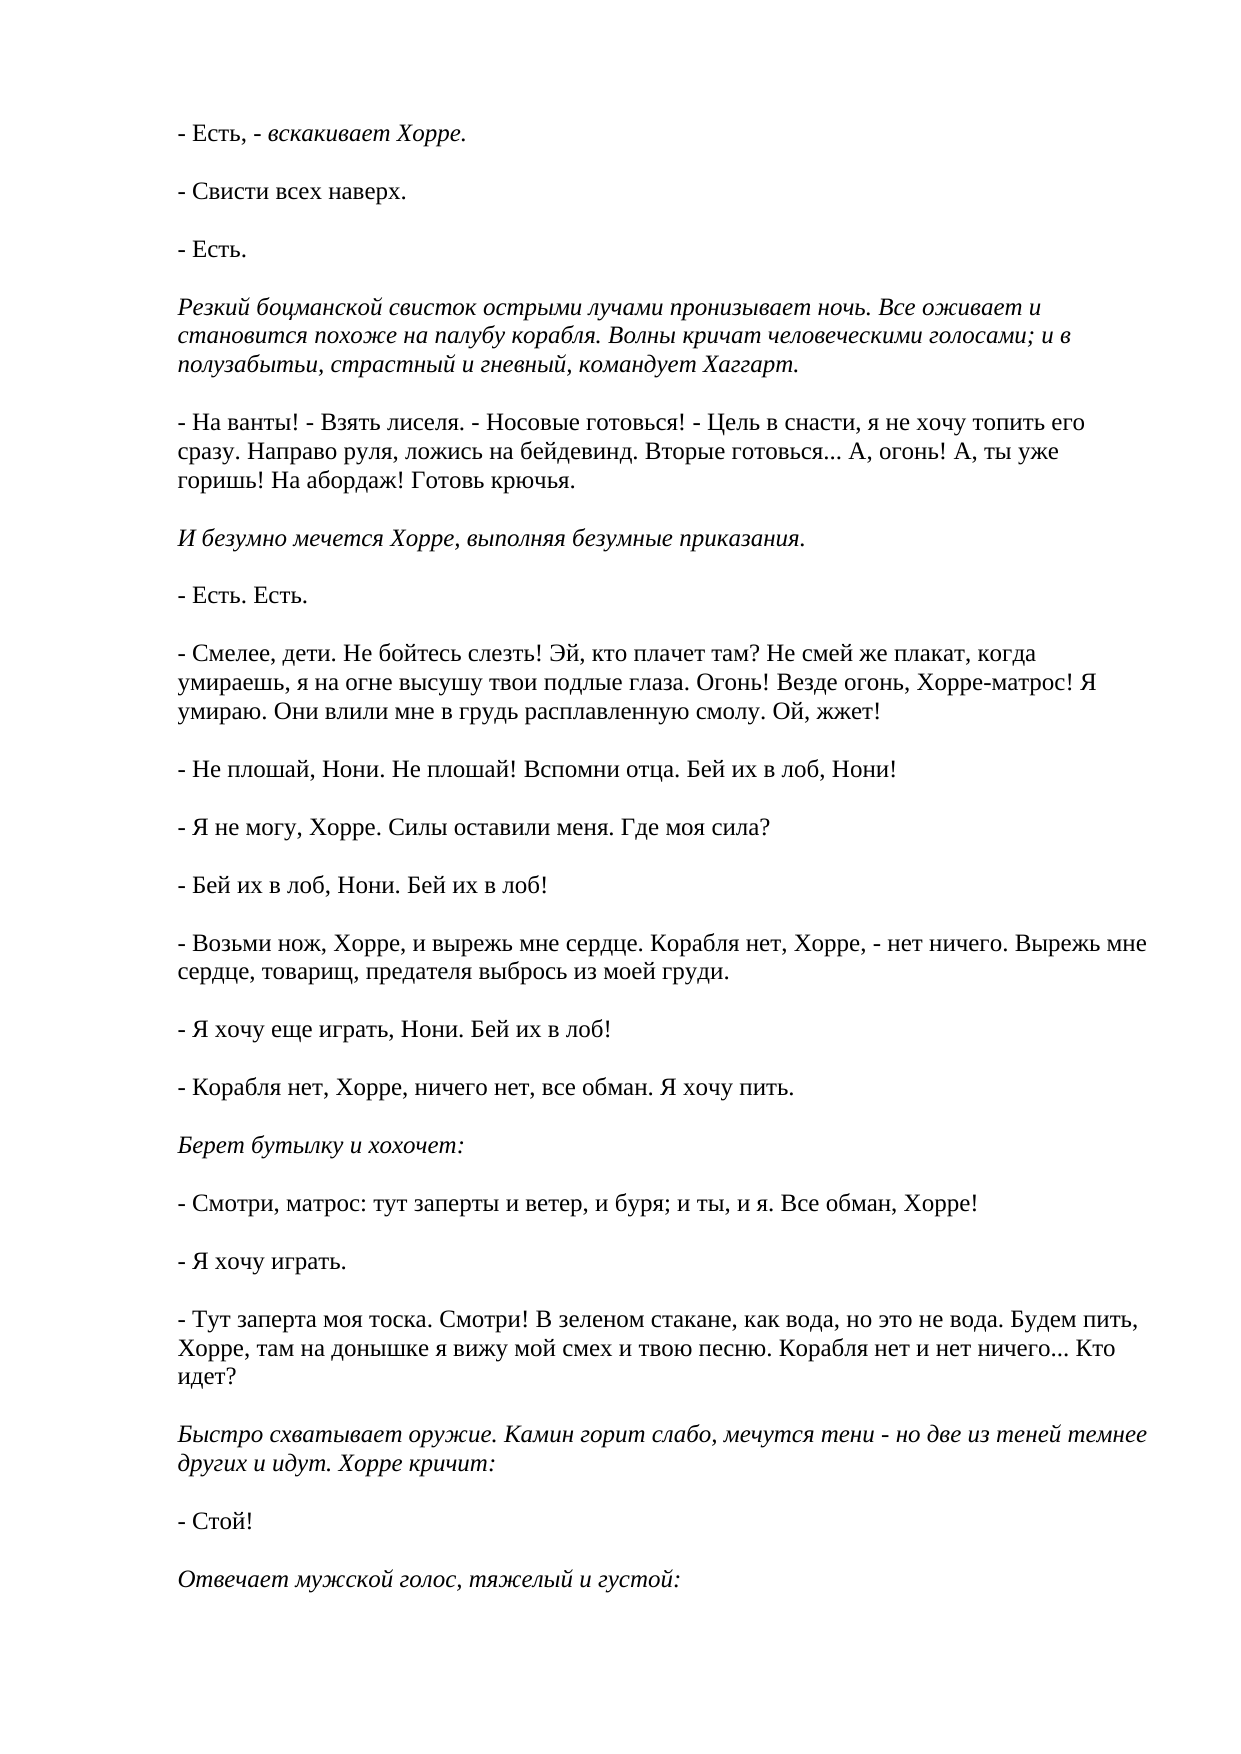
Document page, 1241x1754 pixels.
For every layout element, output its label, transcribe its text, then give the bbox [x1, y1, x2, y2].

text - Бей их в лоб, Нони. Бей их в лоб! [177, 870, 1152, 898]
text И безумно мечется Хорре, выполняя безумные приказания. [177, 523, 1152, 551]
text Берет бутылку и хохочет: [177, 1130, 1152, 1159]
text - Не плошай, Нони. Не плошай! Вспомни отца. Бей их в лоб, Нони! [177, 754, 1152, 783]
text Быстро схватывает оружие. Камин горит слабо, мечутся тени - но две из теней темнее других и идут. Хорре кричит: [177, 1419, 1152, 1477]
text - Есть. [177, 234, 1152, 263]
text - На ванты! - Взять лиселя. - Носовые готовься! - Цель в снасти, я не хочу топить его сразу. Направо руля, ложись на бейдевинд. Вторые готовься... А, огонь! А, ты уже горишь! На абордаж! Готовь крючья. [177, 407, 1152, 493]
text Резкий боцманской свисток острыми лучами пронизывает ночь. Все оживает и становится похоже на палубу корабля. Волны кричат человеческими голосами; и в полузабытьи, страстный и гневный, командует Хаггарт. [177, 292, 1152, 378]
text - Стой! [177, 1506, 1152, 1535]
text - Я хочу играть. [177, 1246, 1152, 1275]
text - Смелее, дети. Не бойтесь слезть! Эй, кто плачет там? Не смей же плакат, когда умираешь, я на огне высушу твои подлые глаза. Огонь! Везде огонь, Хорре-матрос! Я умираю. Они влили мне в грудь расплавленную смолу. Ой, жжет! [177, 638, 1152, 725]
text - Тут заперта моя тоска. Смотри! В зеленом стакане, как вода, но это не вода. Будем пить, Хорре, там на донышке я вижу мой смех и твою песню. Корабля нет и нет ничего... Кто идет? [177, 1304, 1152, 1390]
text - Смотри, матрос: тут заперты и ветер, и буря; и ты, и я. Все обман, Хорре! [177, 1188, 1152, 1217]
text - Есть. Есть. [177, 581, 1152, 609]
text - Я не могу, Хорре. Силы оставили меня. Где моя сила? [177, 812, 1152, 841]
text - Свисти всех наверх. [177, 176, 1152, 205]
text - Я хочу еще играть, Нони. Бей их в лоб! [177, 1014, 1152, 1043]
text - Корабля нет, Хорре, ничего нет, все обман. Я хочу пить. [177, 1072, 1152, 1101]
text - Есть, - вскакивает Хорре. [177, 118, 1152, 147]
text Отвечает мужской голос, тяжелый и густой: [177, 1564, 1152, 1593]
text - Возьми нож, Хорре, и вырежь мне сердце. Корабля нет, Хорре, - нет ничего. Вырежь мне сердце, товарищ, предателя выбрось из моей груди. [177, 928, 1152, 985]
